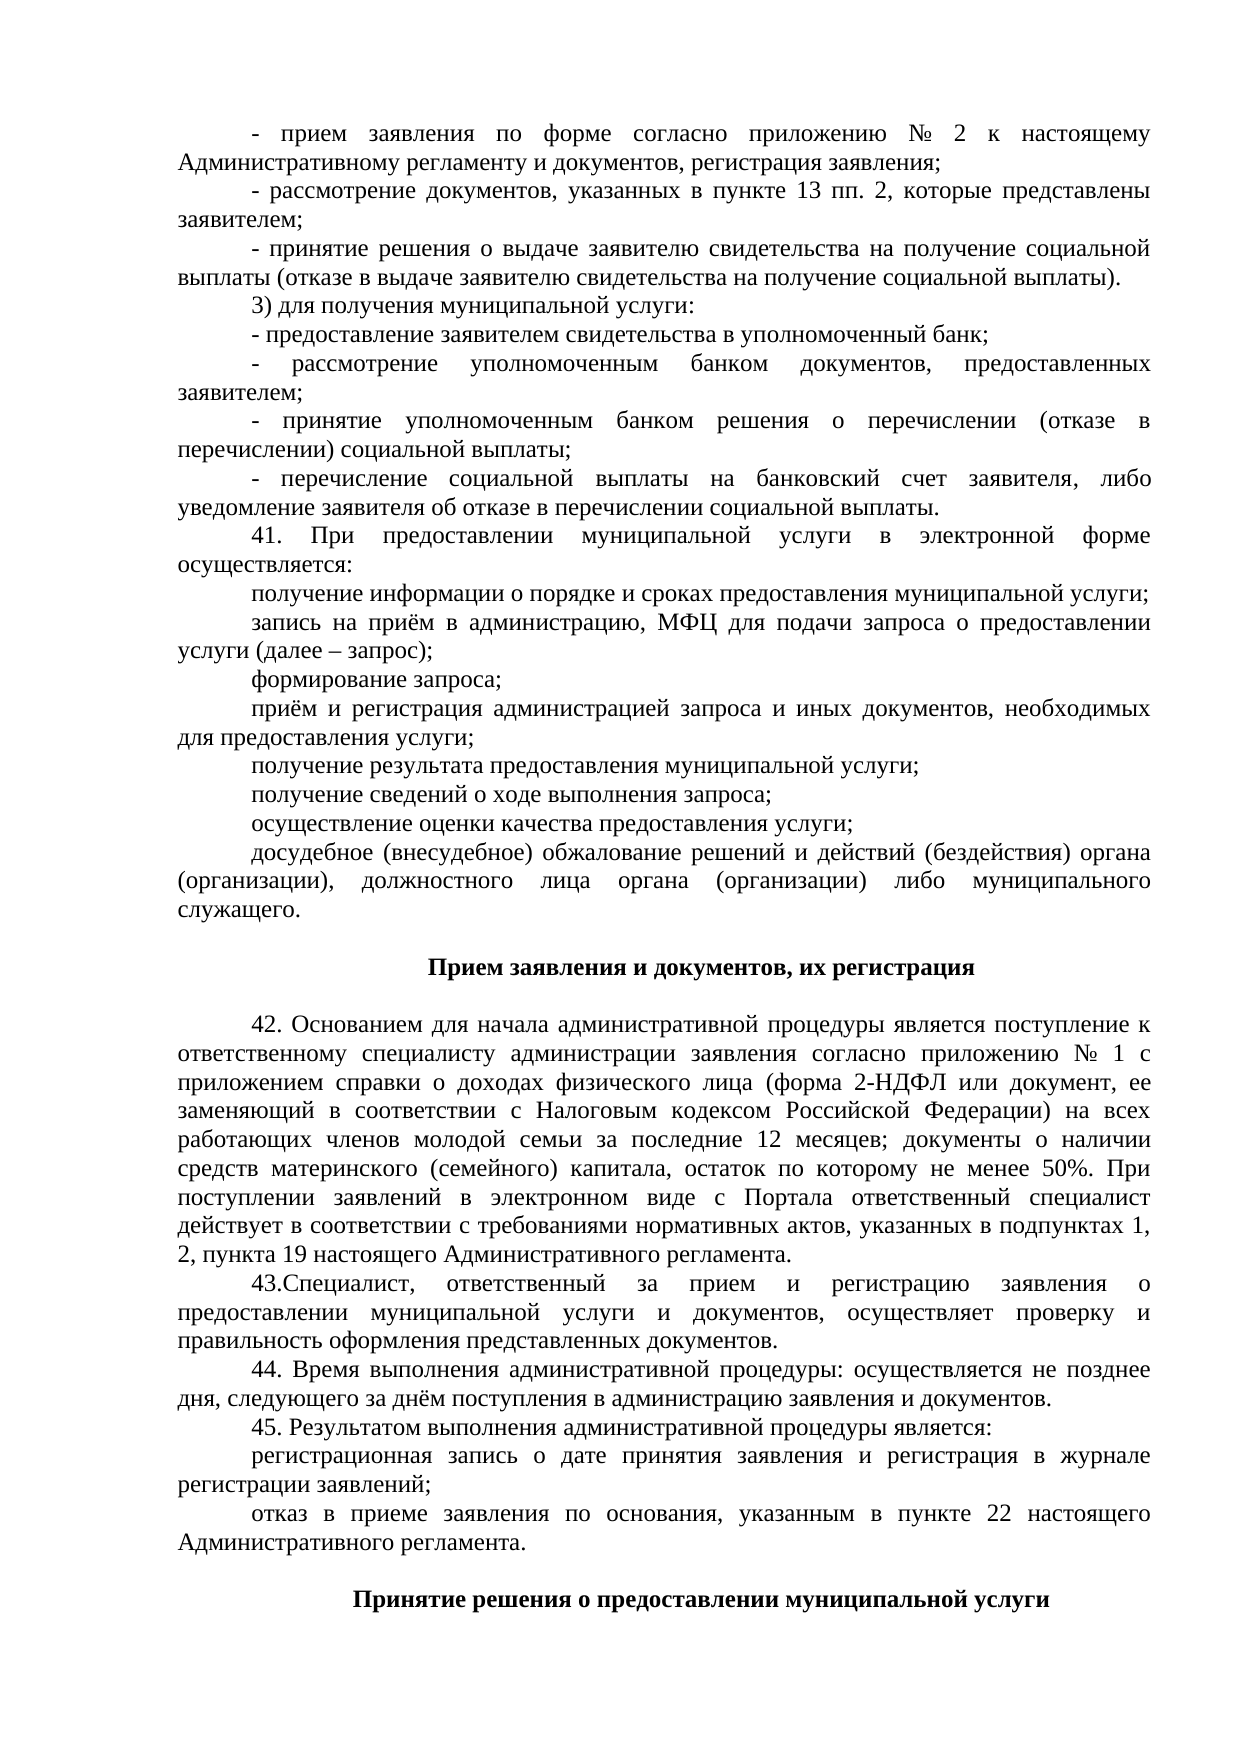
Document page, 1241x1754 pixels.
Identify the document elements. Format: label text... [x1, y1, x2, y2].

text досудебное (внесудебное) обжалование решений и действий (бездействия) органа (организации), должностного лица органа (организации) либо муниципального служащего. [177, 837, 1152, 923]
text - предоставление заявителем свидетельства в уполномоченный банк; [177, 319, 1152, 348]
text - принятие решения о выдаче заявителю свидетельства на получение социальной выплаты (отказе в выдаче заявителю свидетельства на получение социальной выплаты). [177, 233, 1152, 291]
text - прием заявления по форме согласно приложению № 2 к настоящему Административному регламенту и документов, регистрация заявления; [177, 118, 1152, 176]
text - перечисление социальной выплаты на банковский счет заявителя, либо уведомление заявителя об отказе в перечислении социальной выплаты. [177, 463, 1152, 521]
text приём и регистрация администрацией запроса и иных документов, необходимых для предоставления услуги; [177, 693, 1152, 751]
text запись на приём в администрацию, МФЦ для подачи запроса о предоставлении услуги (далее – запрос); [177, 607, 1152, 664]
text регистрационная запись о дате принятия заявления и регистрация в журнале регистрации заявлений; [177, 1441, 1152, 1498]
text 43.Специалист, ответственный за прием и регистрацию заявления о предоставлении муниципальной услуги и документов, осуществляет проверку и правильность оформления представленных документов. [177, 1268, 1152, 1354]
text Принятие решения о предоставлении муниципальной услуги [177, 1584, 1152, 1613]
text 3) для получения муниципальной услуги: [177, 291, 1152, 319]
text 41. При предоставлении муниципальной услуги в электронной форме осуществляется: [177, 521, 1152, 578]
text 45. Результатом выполнения административной процедуры является: [177, 1412, 1152, 1441]
text 44. Время выполнения административной процедуры: осуществляется не позднее дня, следующего за днём поступления в администрацию заявления и документов. [177, 1354, 1152, 1412]
text осуществление оценки качества предоставления услуги; [177, 808, 1152, 837]
text - рассмотрение документов, указанных в пункте 13 пп. 2, которые представлены заявителем; [177, 176, 1152, 233]
text получение информации о порядке и сроках предоставления муниципальной услуги; [177, 578, 1152, 607]
text - рассмотрение уполномоченным банком документов, предоставленных заявителем; [177, 348, 1152, 406]
text отказ в приеме заявления по основания, указанным в пункте 22 настоящего Административного регламента. [177, 1498, 1152, 1556]
text - принятие уполномоченным банком решения о перечислении (отказе в перечислении) социальной выплаты; [177, 406, 1152, 463]
text получение сведений о ходе выполнения запроса; [177, 779, 1152, 808]
text формирование запроса; [177, 664, 1152, 693]
text 42. Основанием для начала административной процедуры является поступление к ответственному специалисту администрации заявления согласно приложению № 1 с приложением справки о доходах физического лица (форма 2-НДФЛ или документ, ее заменяющий в соответствии с Налоговым кодексом Российской Федерации) на всех работающих членов молодой семьи за последние 12 месяцев; документы о наличии средств материнского (семейного) капитала, остаток по которому не менее 50%. При поступлении заявлений в электронном виде с Портала ответственный специалист действует в соответствии с требованиями нормативных актов, указанных в подпунктах 1, 2, пункта 19 настоящего Административного регламента. [177, 1009, 1152, 1268]
text получение результата предоставления муниципальной услуги; [177, 751, 1152, 779]
text Прием заявления и документов, их регистрация [177, 952, 1152, 981]
